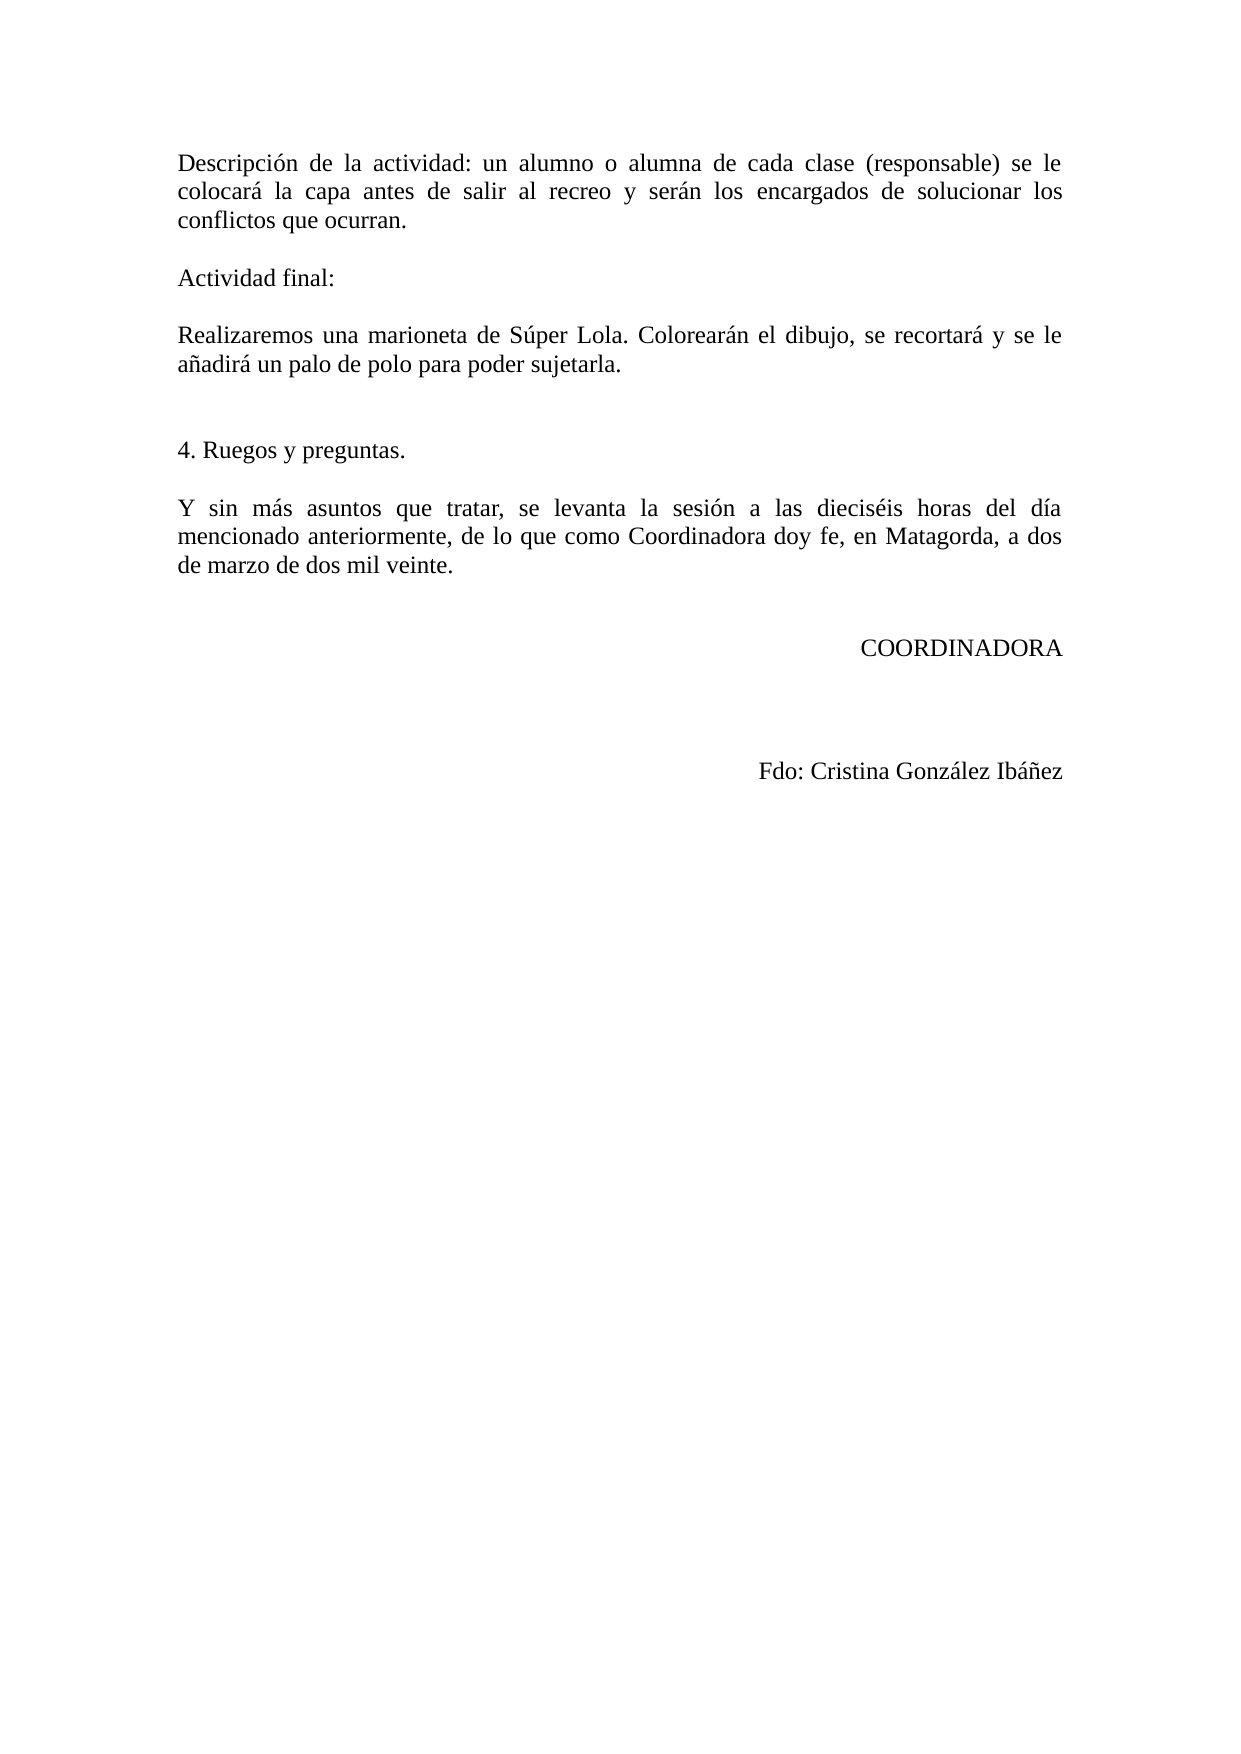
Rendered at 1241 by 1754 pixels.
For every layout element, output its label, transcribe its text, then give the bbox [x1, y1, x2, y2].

text Realizaremos una marioneta de Súper Lola. Colorearán el dibujo, se recortará y se le añadirá un palo de polo para poder sujetarla. [177, 320, 1063, 378]
text COORDINADORA [177, 633, 1063, 661]
text Descripción de la actividad: un alumno o alumna de cada clase (responsable) se le colocará la capa antes de salir al recreo y serán los encargados de solucionar los conflictos que ocurran. [177, 148, 1063, 234]
text Y sin más asuntos que tratar, se levanta la sesión a las dieciséis horas del día mencionado anteriormente, de lo que como Coordinadora doy fe, en Matagorda, a dos de marzo de dos mil veinte. [177, 493, 1063, 579]
text 4. Ruegos y preguntas. [177, 435, 1063, 464]
text Actividad final: [177, 263, 1063, 291]
text Fdo: Cristina González Ibáñez [177, 756, 1063, 785]
